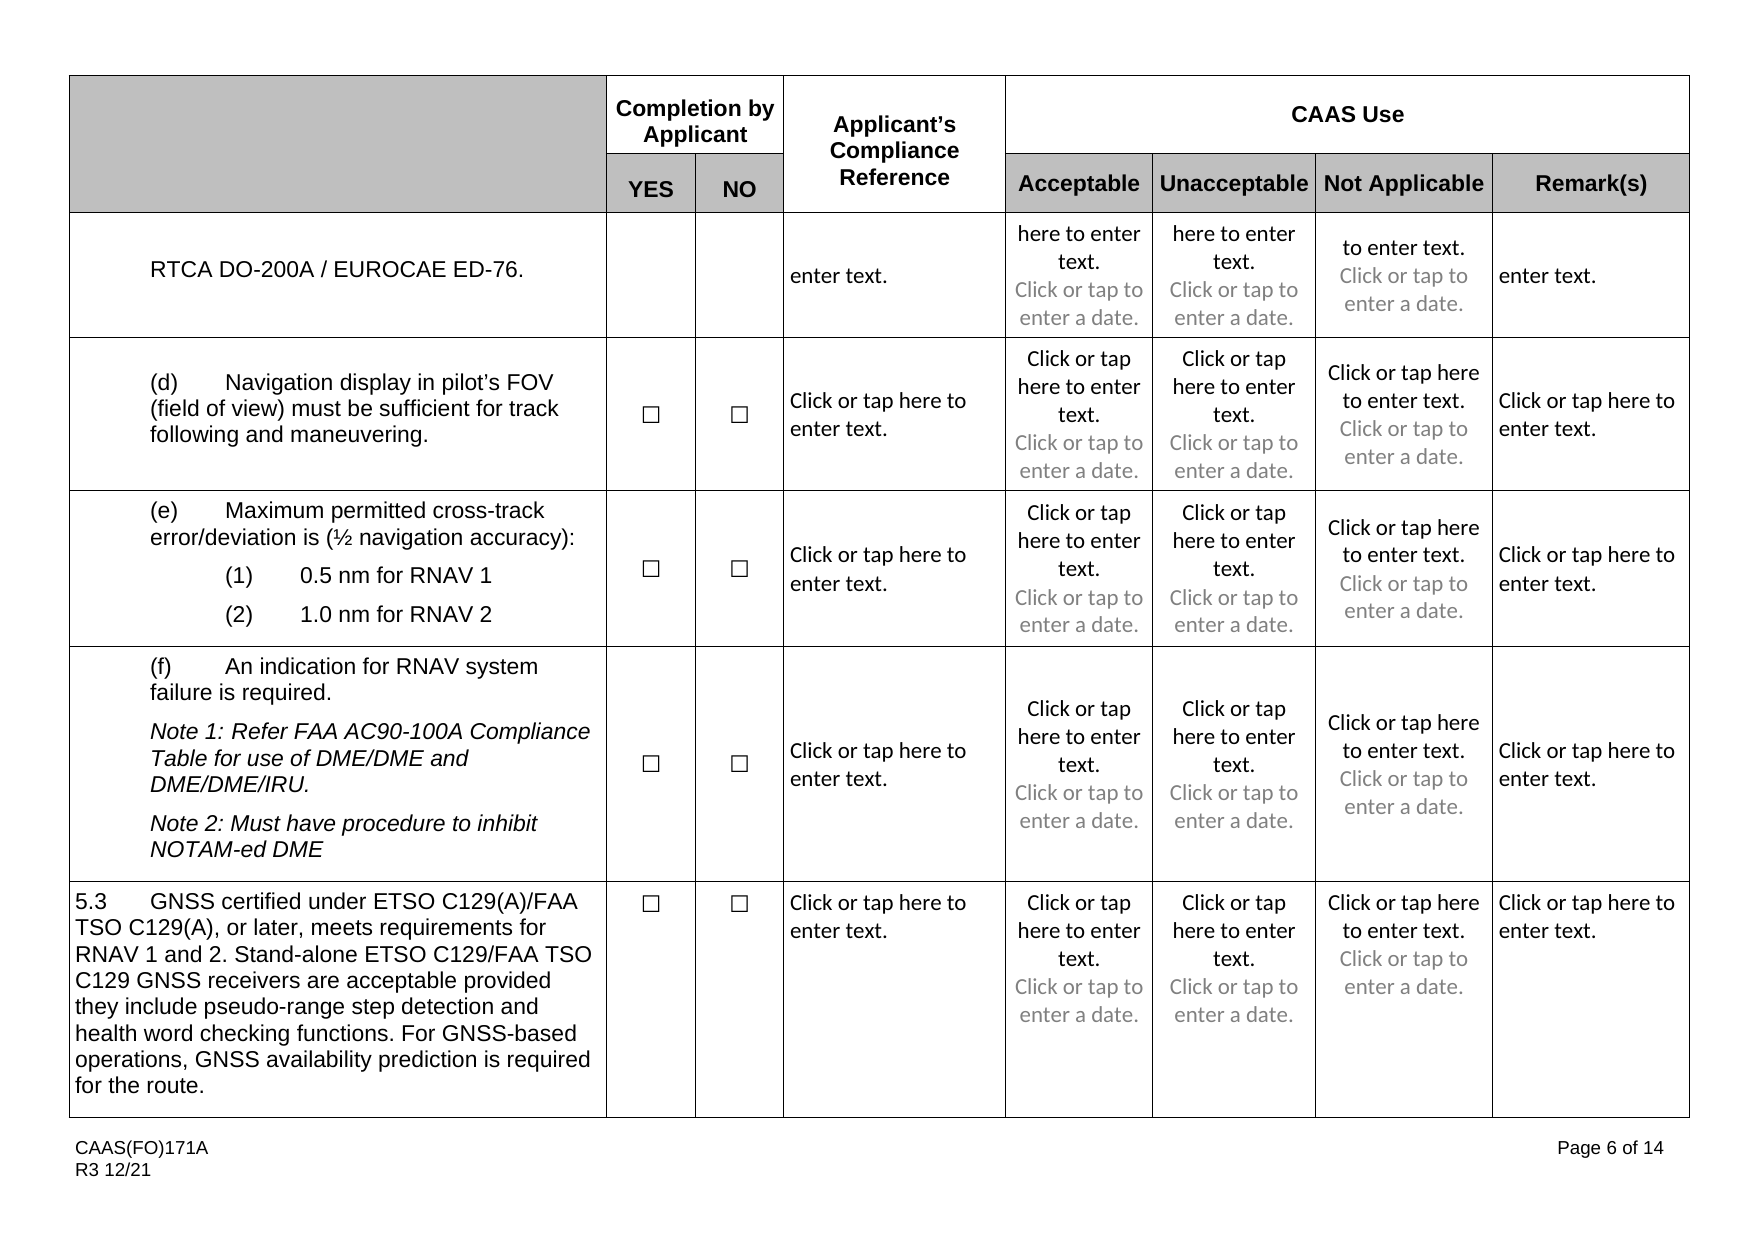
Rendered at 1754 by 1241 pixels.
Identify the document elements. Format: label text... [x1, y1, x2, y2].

table_cell [1153, 882, 1315, 1117]
table_cell (f) An indication for RNAV system failure is required. Note 1: Refer FAA AC90-100A Compliance Table for use of DME/DME and DME/DME/IRU. Note 2: Must have procedure to inhibit NOTAM-ed DME [70, 647, 606, 881]
table_cell (e) Maximum permitted cross-track error/deviation is (½ navigation accuracy): (1) 0.5 nm for RNAV 1 (2) 1.0 nm for RNAV 2 [70, 491, 606, 646]
table_cell [1153, 338, 1315, 490]
table_cell [1316, 338, 1492, 490]
table_header CAAS Use [1006, 76, 1689, 153]
table_cell NO [696, 154, 783, 212]
table_cell [1316, 647, 1492, 881]
table_header [70, 76, 606, 212]
table_cell [1153, 491, 1315, 646]
table_cell Acceptable [1006, 154, 1152, 212]
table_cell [70, 213, 606, 337]
table_cell Remark(s) [1493, 154, 1689, 212]
table_cell Not Applicable [1316, 154, 1492, 212]
table_header Applicant’s Compliance Reference [784, 76, 1005, 212]
table_cell [1316, 882, 1492, 1117]
table_cell [1006, 882, 1152, 1117]
table_cell YES [607, 154, 695, 212]
table_cell [1153, 213, 1315, 337]
table_cell Unacceptable [1153, 154, 1315, 212]
table_cell (d) Navigation display in pilot’s FOV (field of view) must be sufficient for track following and maneuvering. [70, 338, 606, 490]
table_cell [1006, 647, 1152, 881]
table_header Completion by Applicant [607, 76, 783, 153]
table_cell [1006, 491, 1152, 646]
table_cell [70, 882, 606, 1117]
table_cell [1006, 338, 1152, 490]
table_cell [1153, 647, 1315, 881]
table_cell [1316, 213, 1492, 337]
table_cell [1006, 213, 1152, 337]
table_cell [1316, 491, 1492, 646]
